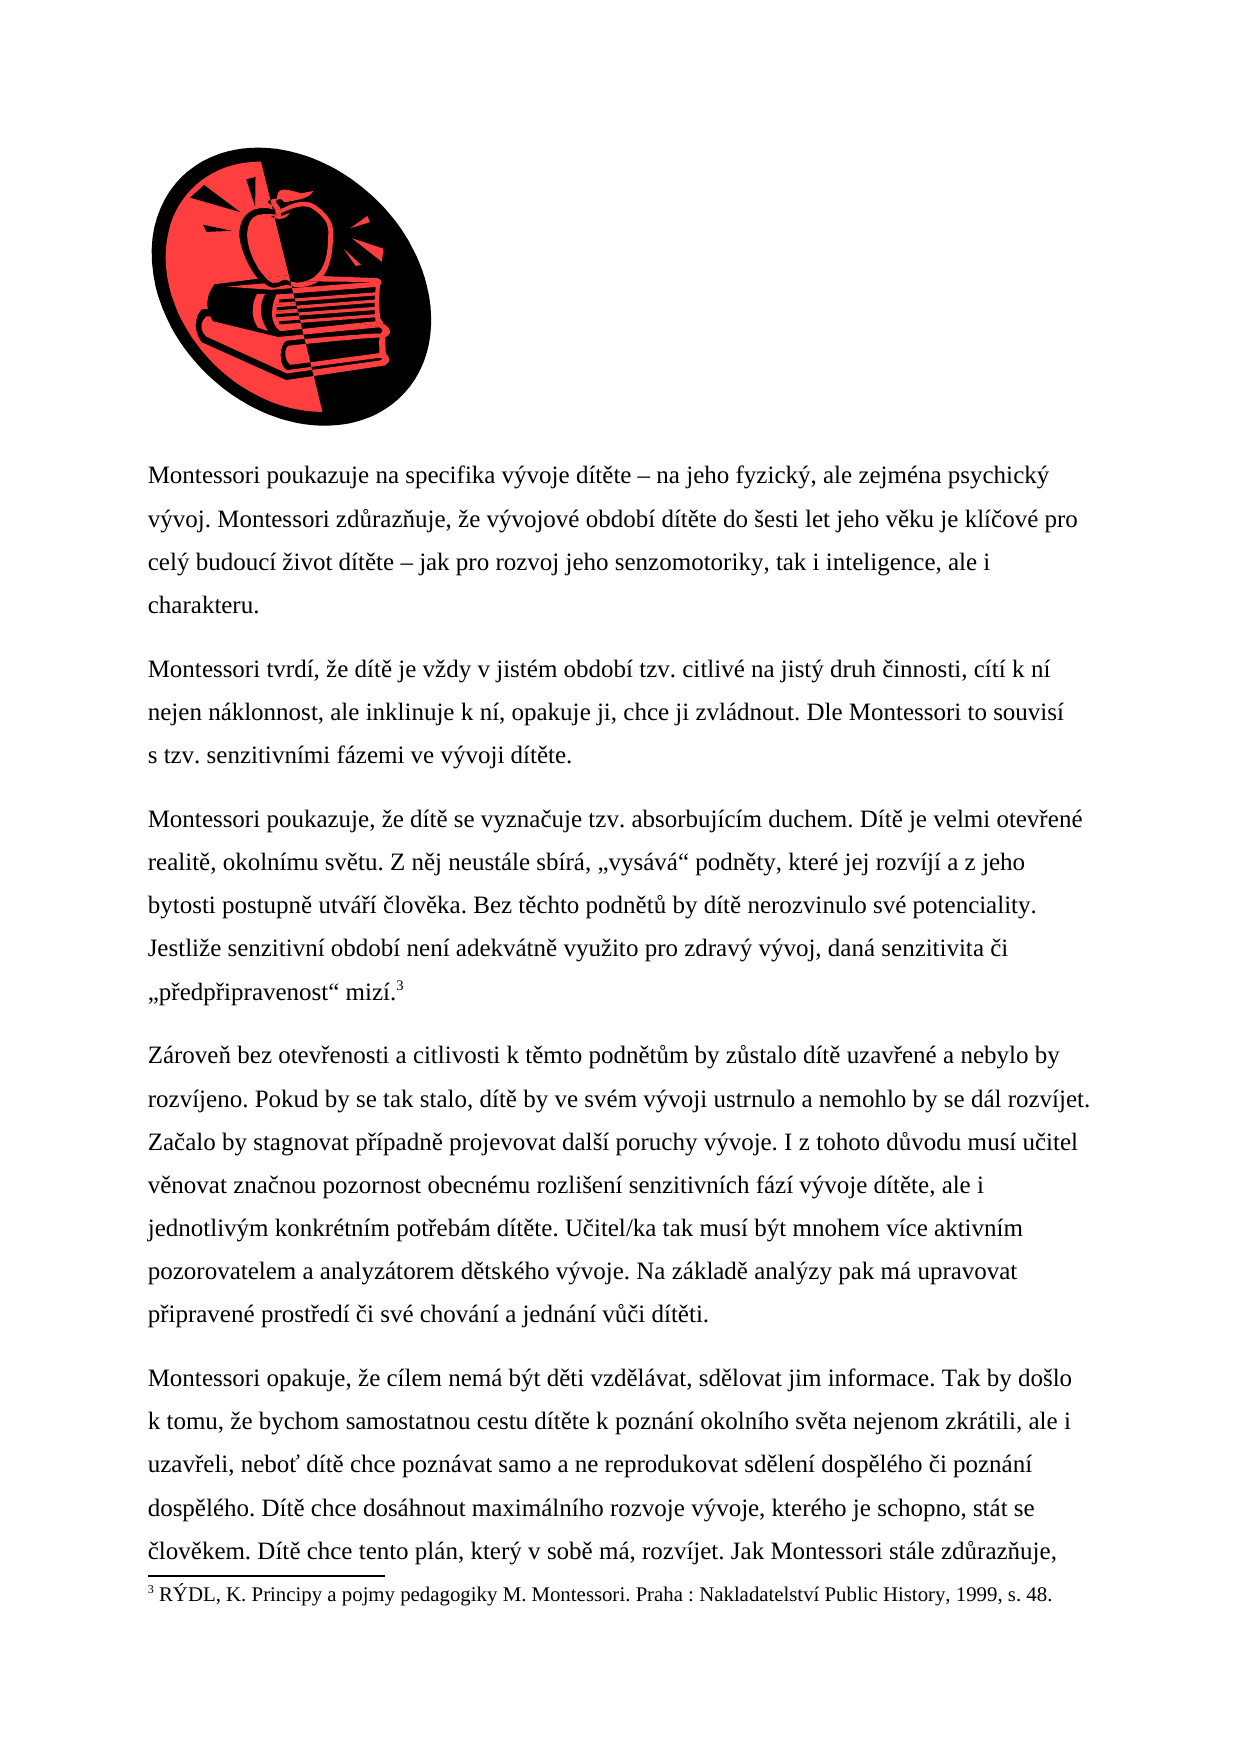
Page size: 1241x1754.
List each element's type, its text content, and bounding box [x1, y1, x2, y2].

text Montessori tvrdí, že dítě je vždy v jistém období tzv. citlivé na jistý druh činnosti, cítí k ní nejen náklonnost, ale inklinuje k ní, opakuje ji, chce ji zvládnout. Dle Montessori to souvisí s tzv. senzitivními fázemi ve vývoji dítěte. [148, 654, 1093, 769]
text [148, 1363, 1093, 1564]
text Montessori poukazuje, že dítě se vyznačuje tzv. absorbujícím duchem. Dítě je velmi otevřené realitě, okolnímu světu. Z něj neustále sbírá, „vysává“ podněty, které jej rozvíjí a z jeho bytosti postupně utváří člověka. Bez těchto podnětů by dítě nerozvinulo své potenciality. Jestliže senzitivní období není adekvátně využito pro zdravý vývoj, daná senzitivita či „předpřipravenost“ mizí. [148, 804, 1093, 1005]
text Zároveň bez otevřenosti a citlivosti k těmto podnětům by zůstalo dítě uzavřené a nebylo by rozvíjeno. Pokud by se tak stalo, dítě by ve svém vývoji ustrnulo a nemohlo by se dál rozvíjet. Začalo by stagnovat případně projevovat další poruchy vývoje. I z tohoto důvodu musí učitel věnovat značnou pozornost obecnému rozlišení senzitivních fází vývoje dítěte, ale i jednotlivým konkrétním potřebám dítěte. Učitel/ka tak musí být mnohem více aktivním pozorovatelem a analyzátorem dětského vývoje. Na základě analýzy pak má upravovat připravené prostředí či své chování a jednání vůči dítěti. [148, 1041, 1093, 1328]
text Montessori poukazuje na specifika vývoje dítěte – na jeho fyzický, ale zejména psychický vývoj. Montessori zdůrazňuje, že vývojové období dítěte do šesti let jeho věku je klíčové pro celý budoucí život dítěte – jak pro rozvoj jeho senzomotoriky, tak i inteligence, ale i charakteru. [148, 461, 1093, 619]
